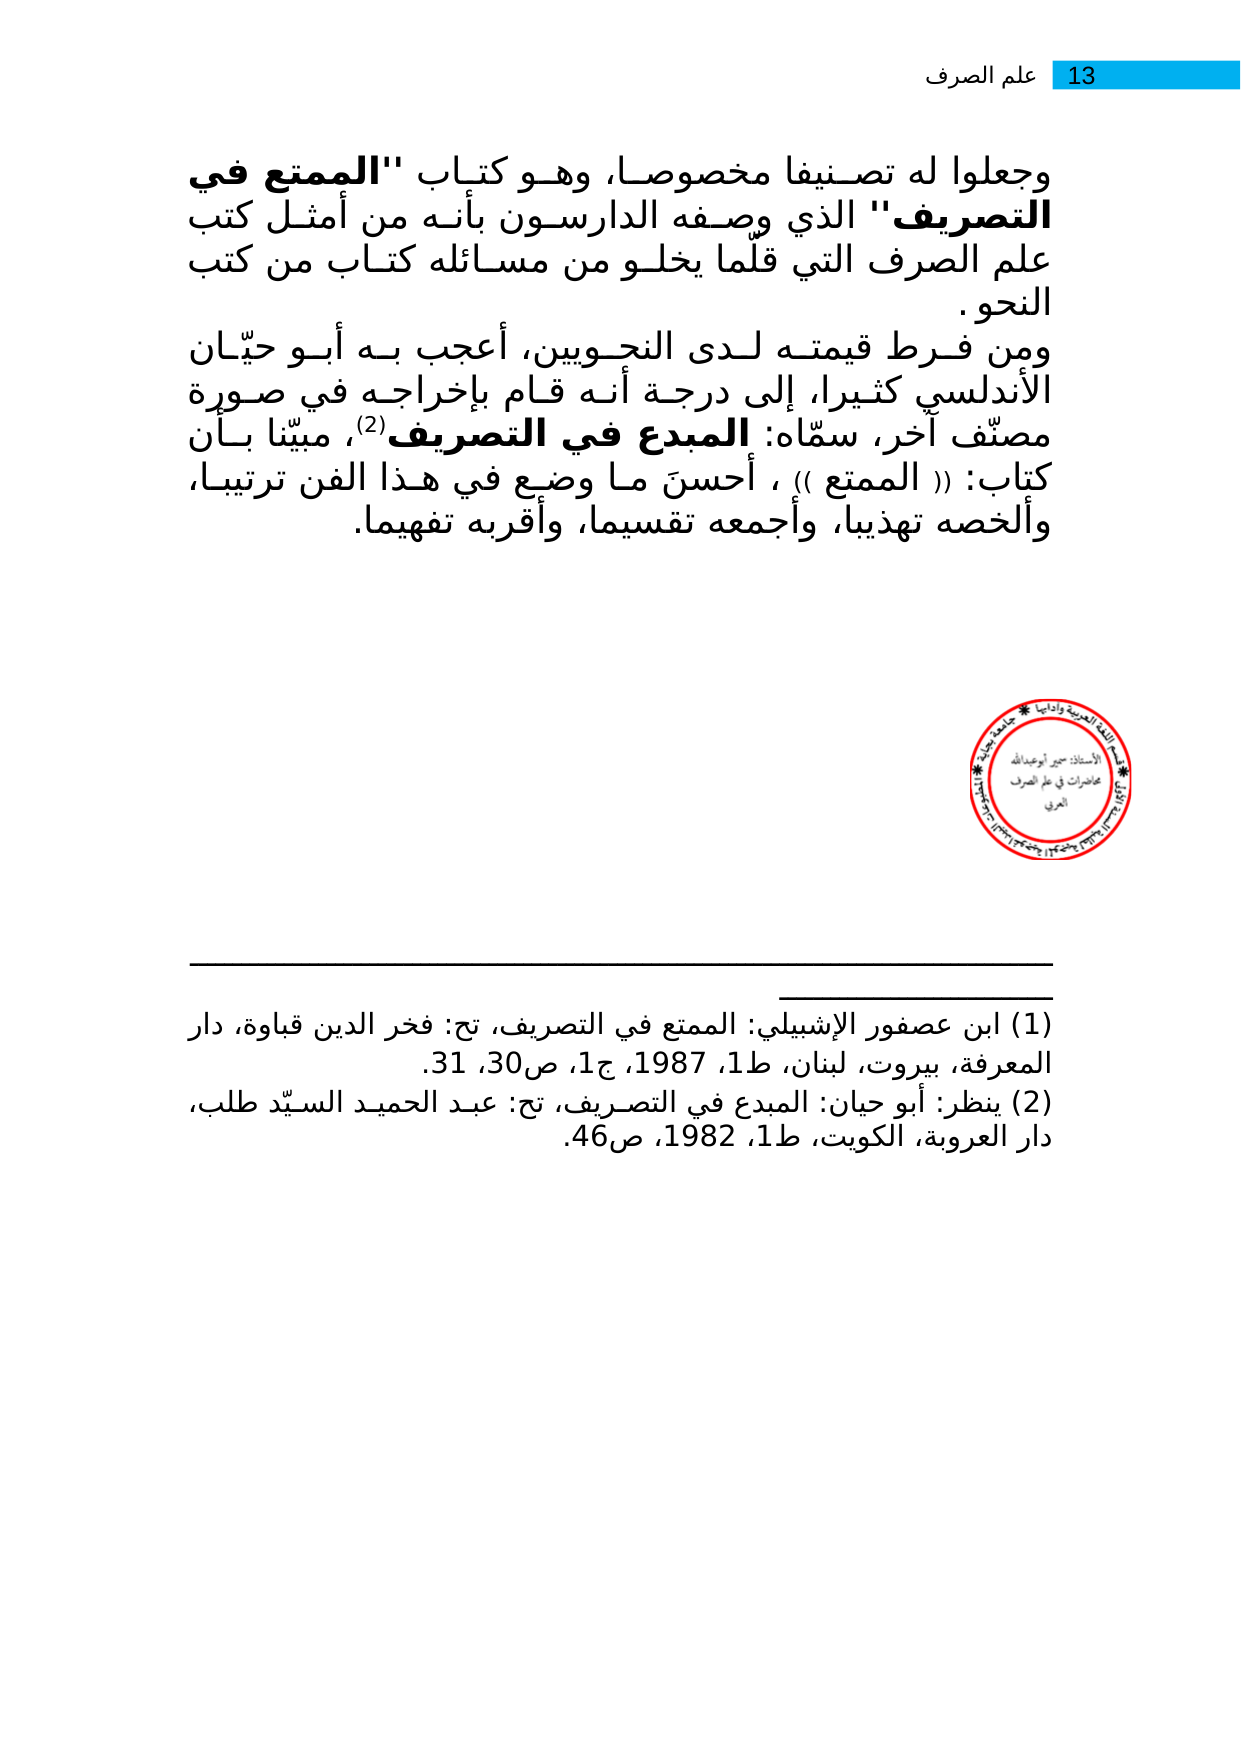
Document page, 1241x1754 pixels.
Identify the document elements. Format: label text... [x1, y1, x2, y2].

text ـــــــــــــــــــــــــــــــــــــــــــــــــــــــــــــــــــــــــــــــــــــــــــــــــــــــــــــــــــــــــــــــــــــ [187, 940, 1053, 1008]
text ومن فرط قيمته لدى النحويين، أعجب به أبو حيّان الأندلسي كثيرا، إلى درجة أنه قام بإخراجه في صورة مصنّف آخر، سمّاه: المبدع في التصريف(2)، مبيّنا بأن كتاب: (( الممتع )) ، أحسنَ ما وضع في هذا الفن ترتيبا، وألخصه تهذيبا، وأجمعه تقسيما، وأقربه تفهيما. [187, 324, 1053, 543]
text (1) ابن عصفور الإشبيلي: الممتع في التصريف، تح: فخر الدين قباوة، دار المعرفة، بيروت، لبنان، ط1، 1987، ج1، ص30، 31. [187, 1008, 1053, 1081]
text (2) ينظر: أبو حيان: المبدع في التصريف، تح: عبد الحميد السيّد طلب، دار العروبة، الكويت، ط1، 1982، ص46. [187, 1086, 1053, 1153]
picture [968, 698, 1131, 859]
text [187, 150, 1053, 324]
